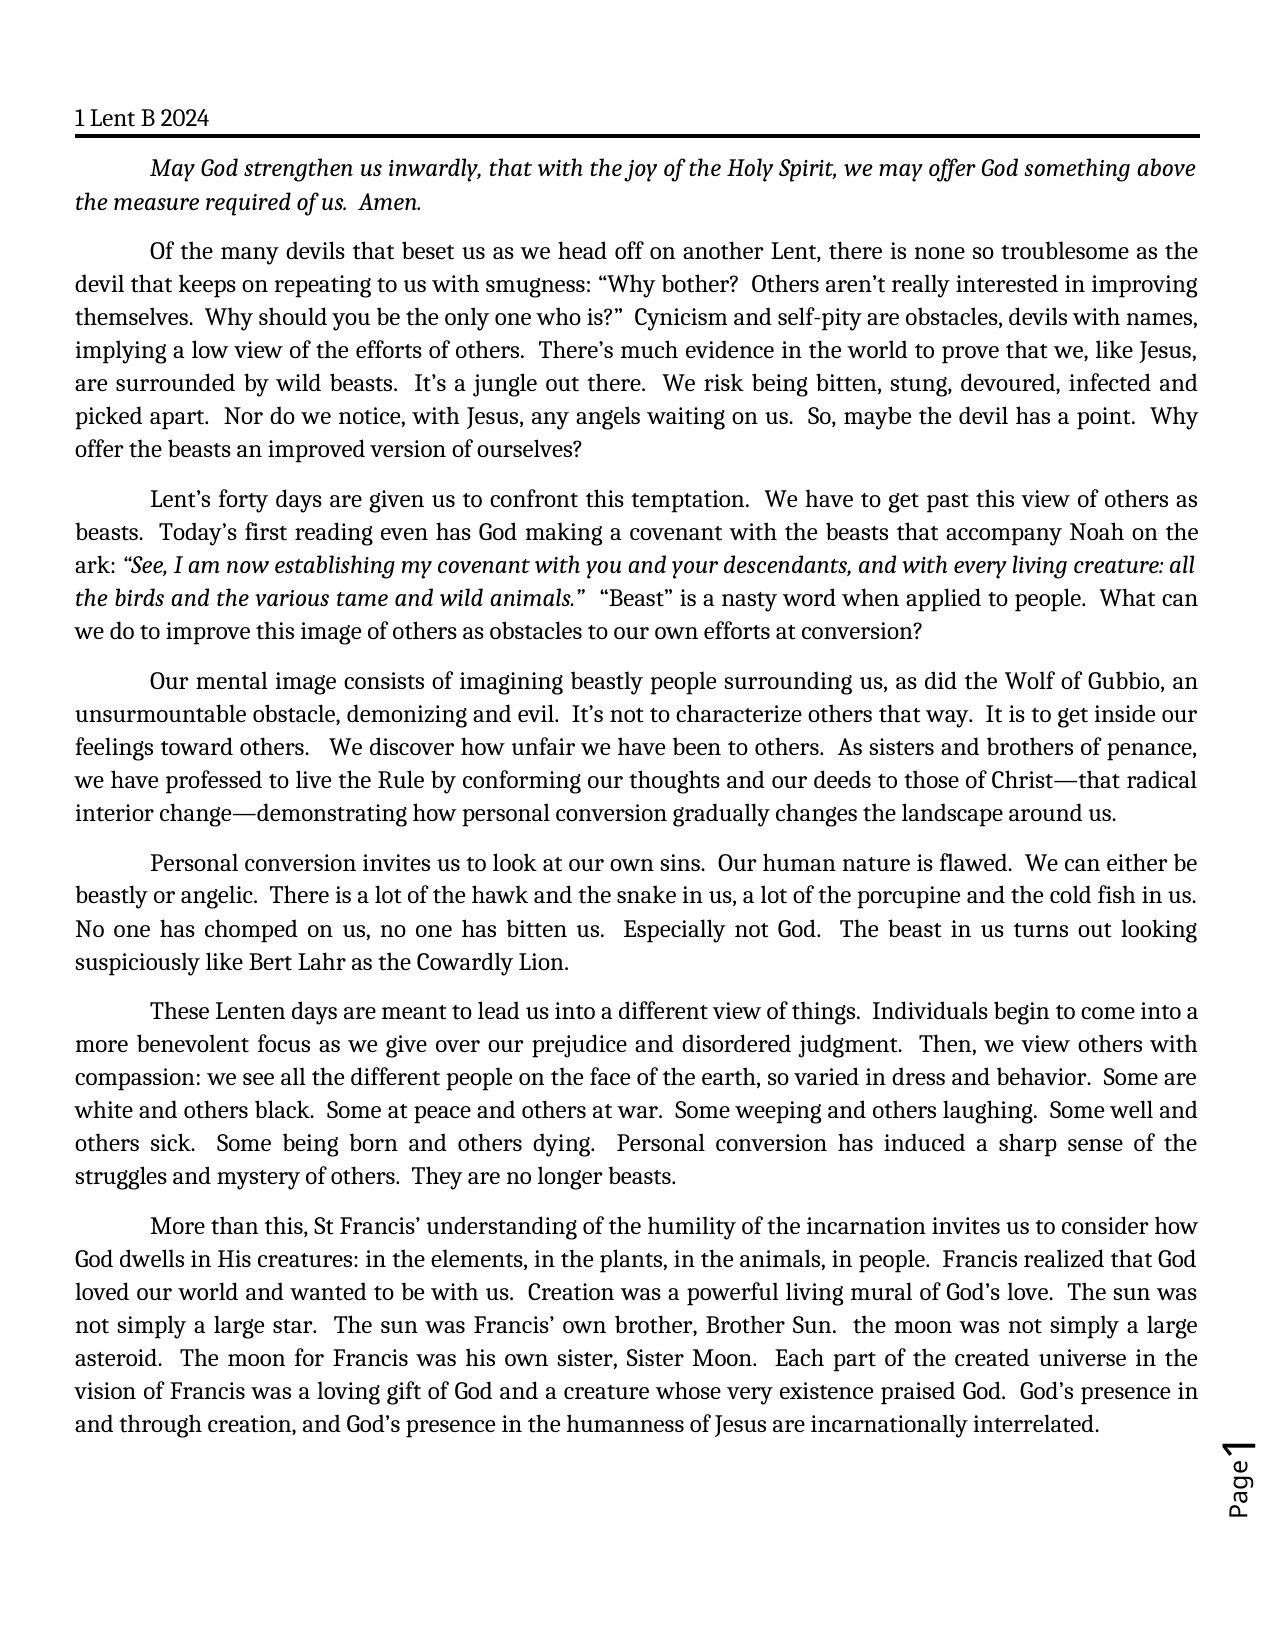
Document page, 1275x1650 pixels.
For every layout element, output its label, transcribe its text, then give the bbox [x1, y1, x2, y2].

text Lent’s forty days are given us to confront this temptation. We have to get past this view of others as beasts. Today’s first reading even has God making a covenant with the beasts that accompany Noah on the ark: “See, I am now establishing my covenant with you and your descendants, and with every living creature: all the birds and the various tame and wild animals.” “Beast” is a nasty word when applied to people. What can we do to improve this image of others as obstacles to our own efforts at conversion? [75, 485, 1200, 646]
text Personal conversion invites us to look at our own sins. Our human nature is flawed. We can either be beastly or angelic. There is a lot of the hawk and the snake in us, a lot of the porcupine and the cold fish in us. No one has chomped on us, no one has bitten us. Especially not God. The beast in us turns out looking suspiciously like Bert Lahr as the Cowardly Lion. [75, 848, 1200, 976]
text May God strengthen us inwardly, that with the joy of the Holy Spirit, we may offer God something above the measure required of us. Amen. [75, 154, 1200, 216]
text More than this, St Francis’ understanding of the humility of the incarnation invites us to consider how God dwells in His creatures: in the elements, in the plants, in the animals, in people. Francis realized that God loved our world and wanted to be with us. Creation was a powerful living mural of God’s love. The sun was not simply a large star. The sun was Francis’ own brother, Brother Sun. the moon was not simply a large asteroid. The moon for Francis was his own sister, Sister Moon. Each part of the created universe in the vision of Francis was a loving gift of God and a creature whose very existence praised God. God’s presence in and through creation, and God’s presence in the humanness of Jesus are incarnationally interrelated. [75, 1212, 1200, 1439]
text These Lenten days are meant to lead us into a different view of things. Individuals begin to come into a more benevolent focus as we give over our prejudice and disordered judgment. Then, we view others with compassion: we see all the different people on the face of the earth, so varied in dress and behavior. Some are white and others black. Some at peace and others at war. Some weeping and others laughing. Some well and others sick. Some being born and others dying. Personal conversion has induced a sharp sense of the struggles and mystery of others. They are no longer beasts. [75, 997, 1200, 1191]
text Our mental image consists of imagining beastly people surrounding us, as did the Wolf of Gubbio, an unsurmountable obstacle, demonizing and evil. It’s not to characterize others that way. It is to get inside our feelings toward others. We discover how unfair we have been to others. As sisters and brothers of penance, we have professed to live the Rule by conforming our thoughts and our deeds to those of Christ—that radical interior change—demonstrating how personal conversion gradually changes the landscape around us. [75, 667, 1200, 827]
text Of the many devils that beset us as we head off on another Lent, there is none so troublesome as the devil that keeps on repeating to us with smugness: “Why bother? Others aren’t really interested in improving themselves. Why should you be the only one who is?” Cynicism and self-pity are obstacles, devils with names, implying a low view of the efforts of others. There’s much evidence in the world to prove that we, like Jesus, are surrounded by wild beasts. It’s a jungle out there. We risk being bitten, stung, devoured, infected and picked apart. Nor do we notice, with Jesus, any angels waiting on us. So, maybe the devil has a point. Why offer the beasts an improved version of ourselves? [75, 237, 1200, 464]
text 1 Lent B 2024 [75, 104, 1200, 134]
